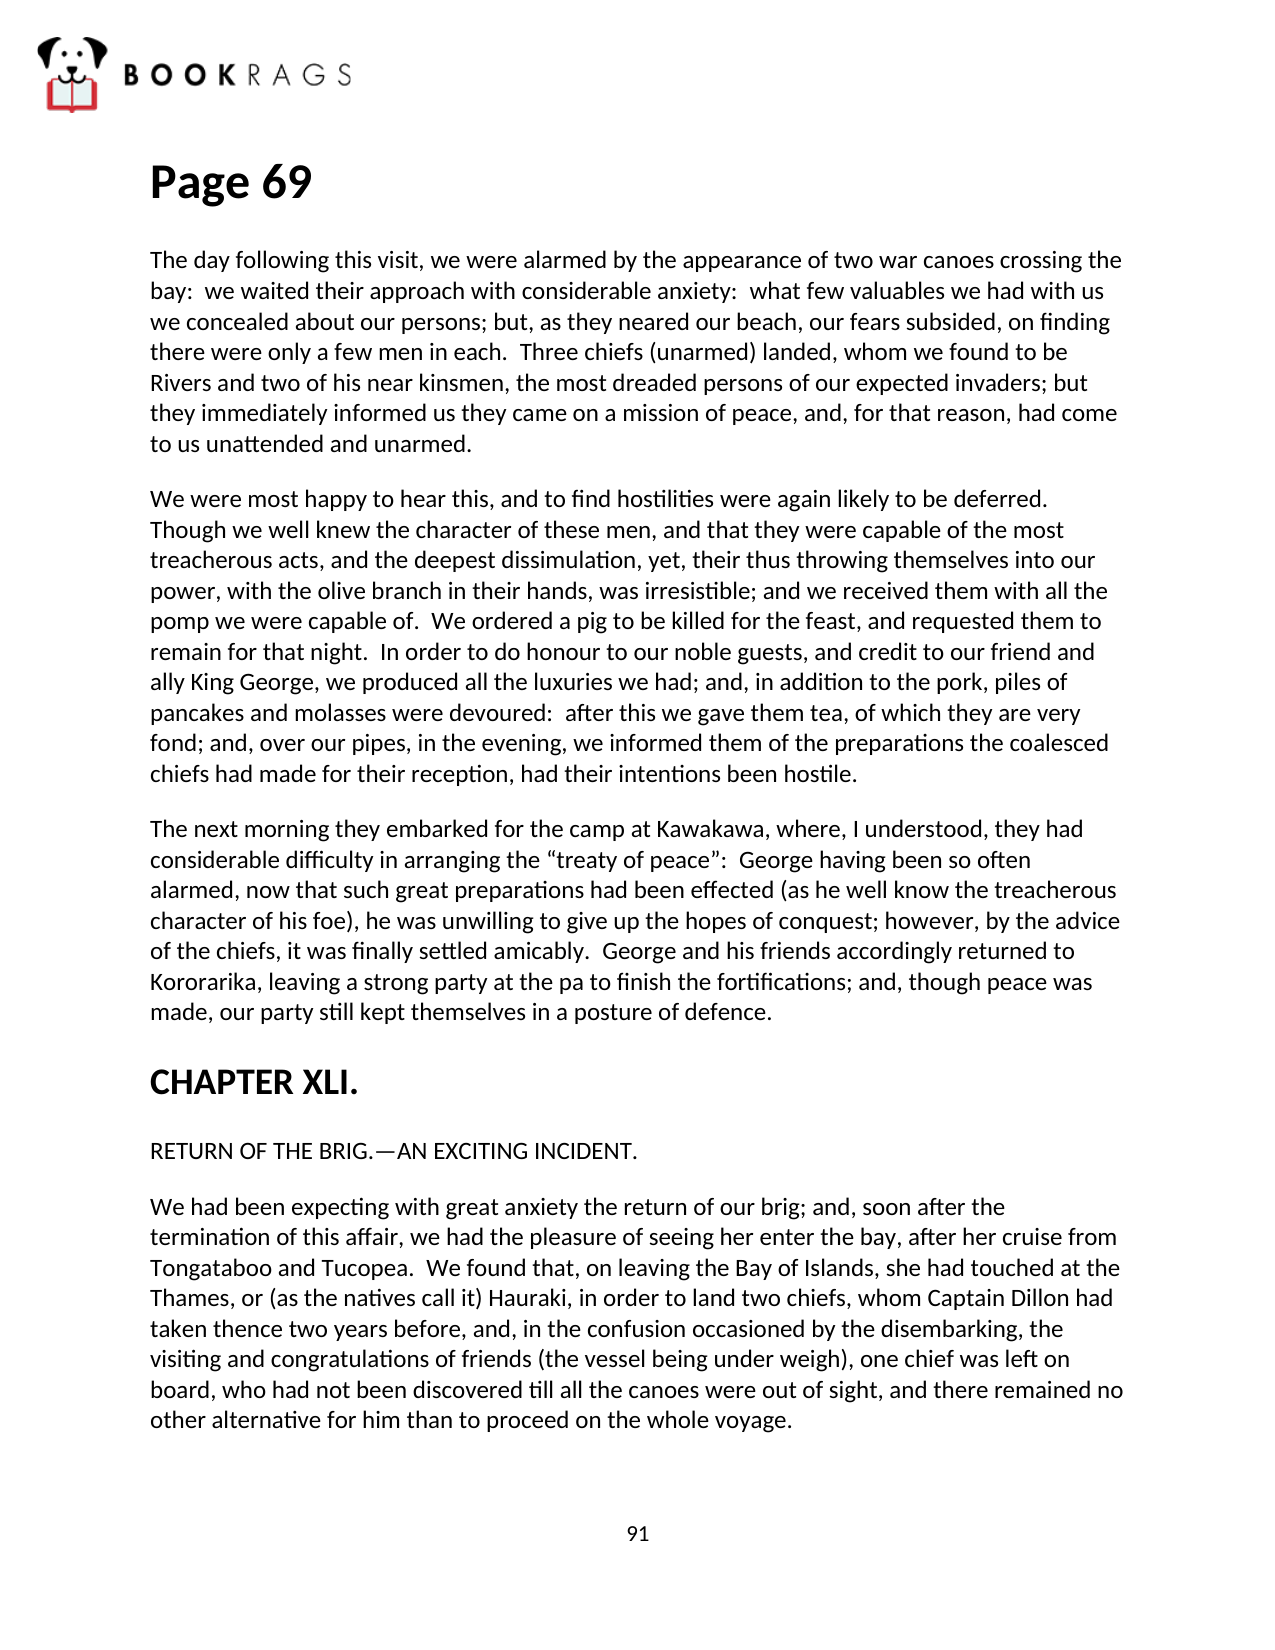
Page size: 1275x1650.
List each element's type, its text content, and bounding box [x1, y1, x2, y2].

text RETURN OF THE BRIG.—­AN EXCITING INCIDENT. [150, 1135, 1125, 1166]
text We had been expecting with great anxiety the return of our brig; and, soon after the termination of this affair, we had the pleasure of seeing her enter the bay, after her cruise from Tongataboo and Tucopea. We found that, on leaving the Bay of Islands, she had touched at the Thames, or (as the natives call it) Hauraki, in order to land two chiefs, whom Captain Dillon had taken thence two years before, and, in the confusion occasioned by the disembarking, the visiting and congratulations of friends (the vessel being under weigh), one chief was left on board, who had not been discovered till all the canoes were out of sight, and there remained no other alternative for him than to proceed on the whole voyage. [150, 1191, 1125, 1435]
text Page 69 [150, 150, 1125, 211]
text We were most happy to hear this, and to find hostilities were again likely to be deferred. Though we well knew the character of these men, and that they were capable of the most treacherous acts, and the deepest dissimulation, yet, their thus throwing themselves into our power, with the olive branch in their hands, was irresistible; and we received them with all the pomp we were capable of. We ordered a pig to be killed for the feast, and requested them to remain for that night. In order to do honour to our noble guests, and credit to our friend and ally King George, we produced all the luxuries we had; and, in addition to the pork, piles of pancakes and molasses were devoured: after this we gave them tea, of which they are very fond; and, over our pipes, in the evening, we informed them of the preparations the coalesced chiefs had made for their reception, had their intentions been hostile. [150, 483, 1125, 788]
text The next morning they embarked for the camp at Kawakawa, where, I understood, they had considerable difficulty in arranging the “treaty of peace”: George having been so often alarmed, now that such great preparations had been effected (as he well know the treacherous character of his foe), he was unwilling to give up the hopes of conquest; however, by the advice of the chiefs, it was finally settled amicably. George and his friends accordingly returned to Kororarika, leaving a strong party at the pa to finish the fortifications; and, though peace was made, our party still kept themselves in a posture of defence. [150, 813, 1125, 1027]
picture [37, 37, 351, 113]
text CHAPTER XLI. [150, 1058, 1125, 1104]
text The day following this visit, we were alarmed by the appearance of two war canoes crossing the bay: we waited their approach with considerable anxiety: what few valuables we had with us we concealed about our persons; but, as they neared our beach, our fears subsided, on finding there were only a few men in each. Three chiefs (unarmed) landed, whom we found to be Rivers and two of his near kinsmen, the most dreaded persons of our expected invaders; but they immediately informed us they came on a mission of peace, and, for that reason, had come to us unattended and unarmed. [150, 244, 1125, 458]
